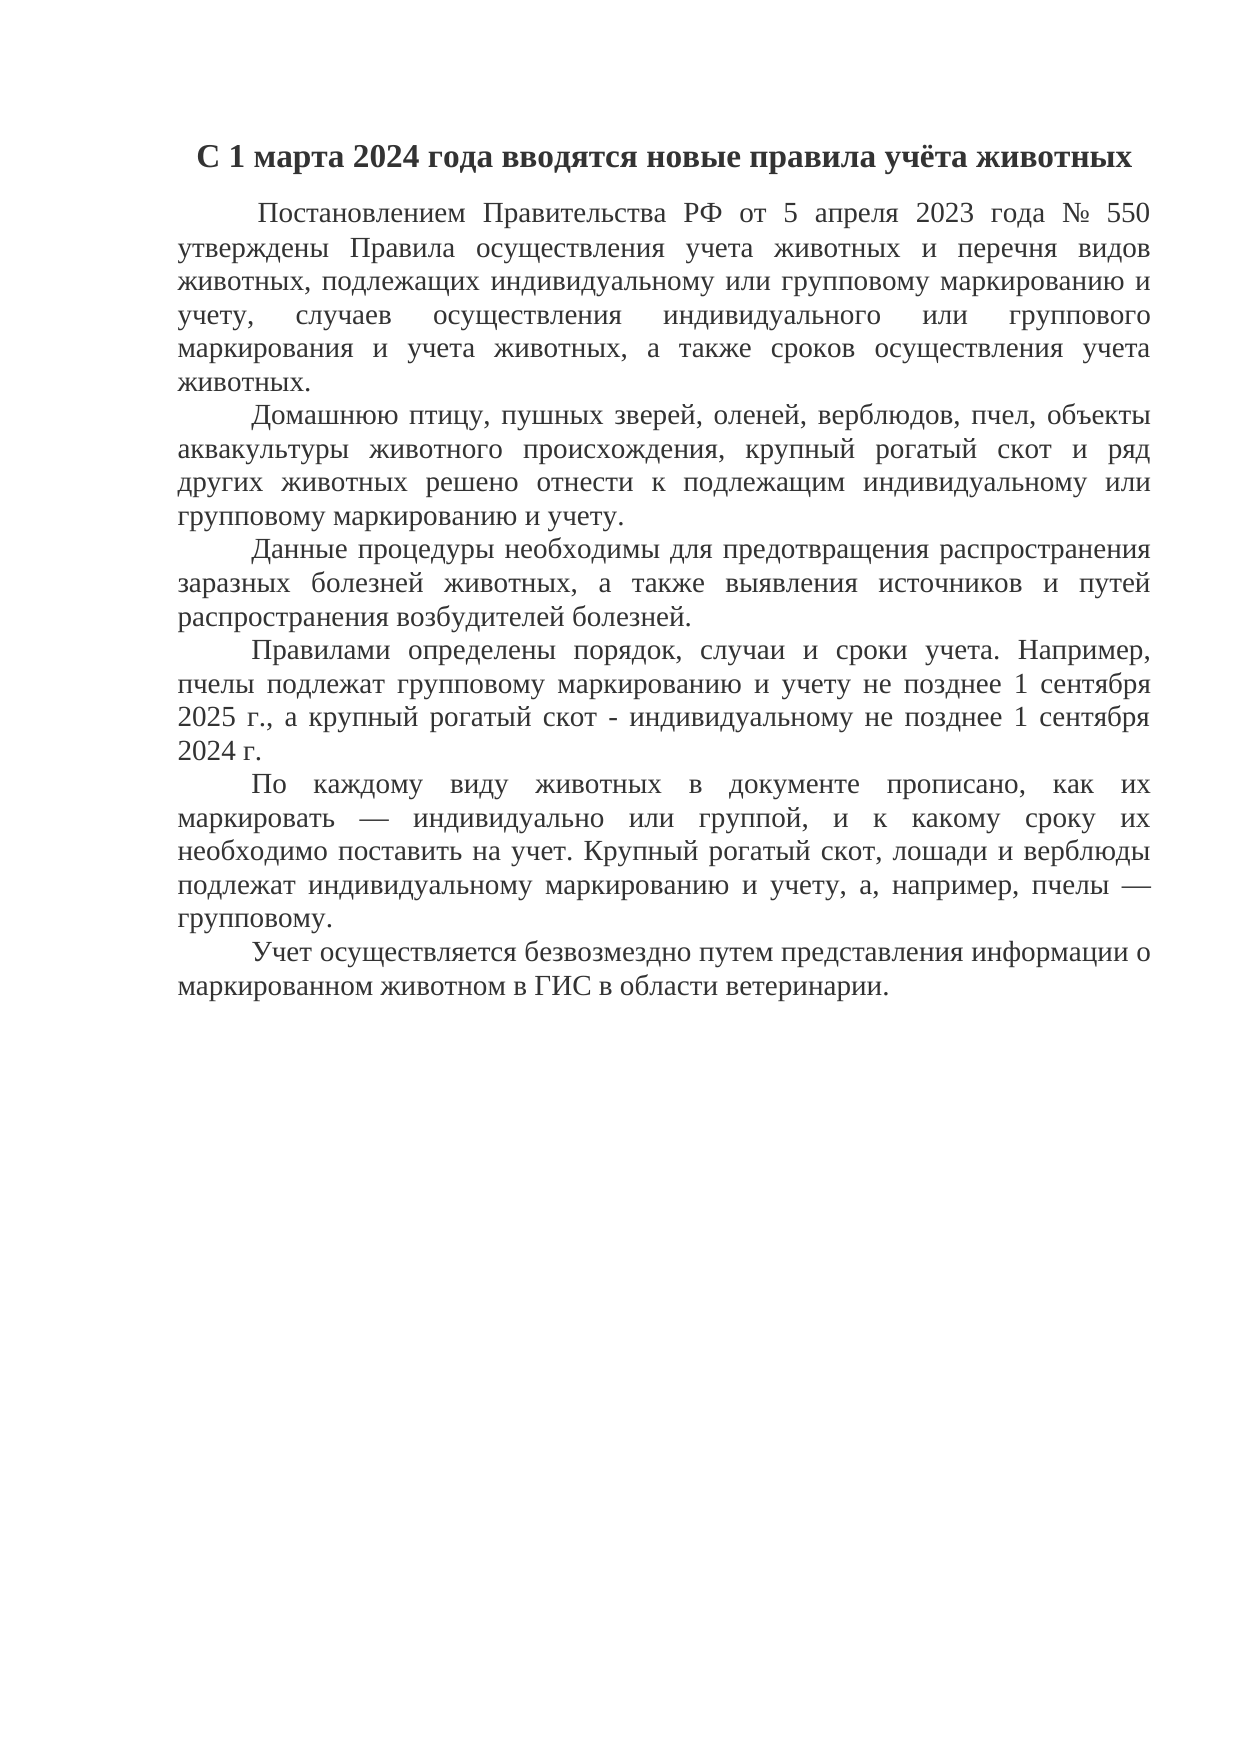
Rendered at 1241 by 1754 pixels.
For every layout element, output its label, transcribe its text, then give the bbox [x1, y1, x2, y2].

text Постановлением Правительства РФ от 5 апреля 2023 года № 550 утверждены Правила осуществления учета животных и перечня видов животных, подлежащих индивидуальному или групповому маркированию и учету, случаев осуществления индивидуального или группового маркирования и учета животных, а также сроков осуществления учета животных. [177, 195, 1152, 397]
text По каждому виду животных в документе прописано, как их маркировать — индивидуально или группой, и к какому сроку их необходимо поставить на учет. Крупный рогатый скот, лошади и верблюды подлежат индивидуальному маркированию и учету, а, например, пчелы — групповому. [177, 766, 1152, 934]
text С 1 марта 2024 года вводятся новые правила учёта животных [177, 118, 1152, 174]
text Учет осуществляется безвозмездно путем представления информации о маркированном животном в ГИС в области ветеринарии. [177, 934, 1152, 1001]
text Домашнюю птицу, пушных зверей, оленей, верблюдов, пчел, объекты аквакультуры животного происхождения, крупный рогатый скот и ряд других животных решено отнести к подлежащим индивидуальному или групповому маркированию и учету. [177, 397, 1152, 532]
text Данные процедуры необходимы для предотвращения распространения заразных болезней животных, а также выявления источников и путей распространения возбудителей болезней. [177, 532, 1152, 632]
text Правилами определены порядок, случаи и сроки учета. Например, пчелы подлежат групповому маркированию и учету не позднее 1 сентября 2025 г., а крупный рогатый скот - индивидуальному не позднее 1 сентября 2024 г. [177, 632, 1152, 766]
